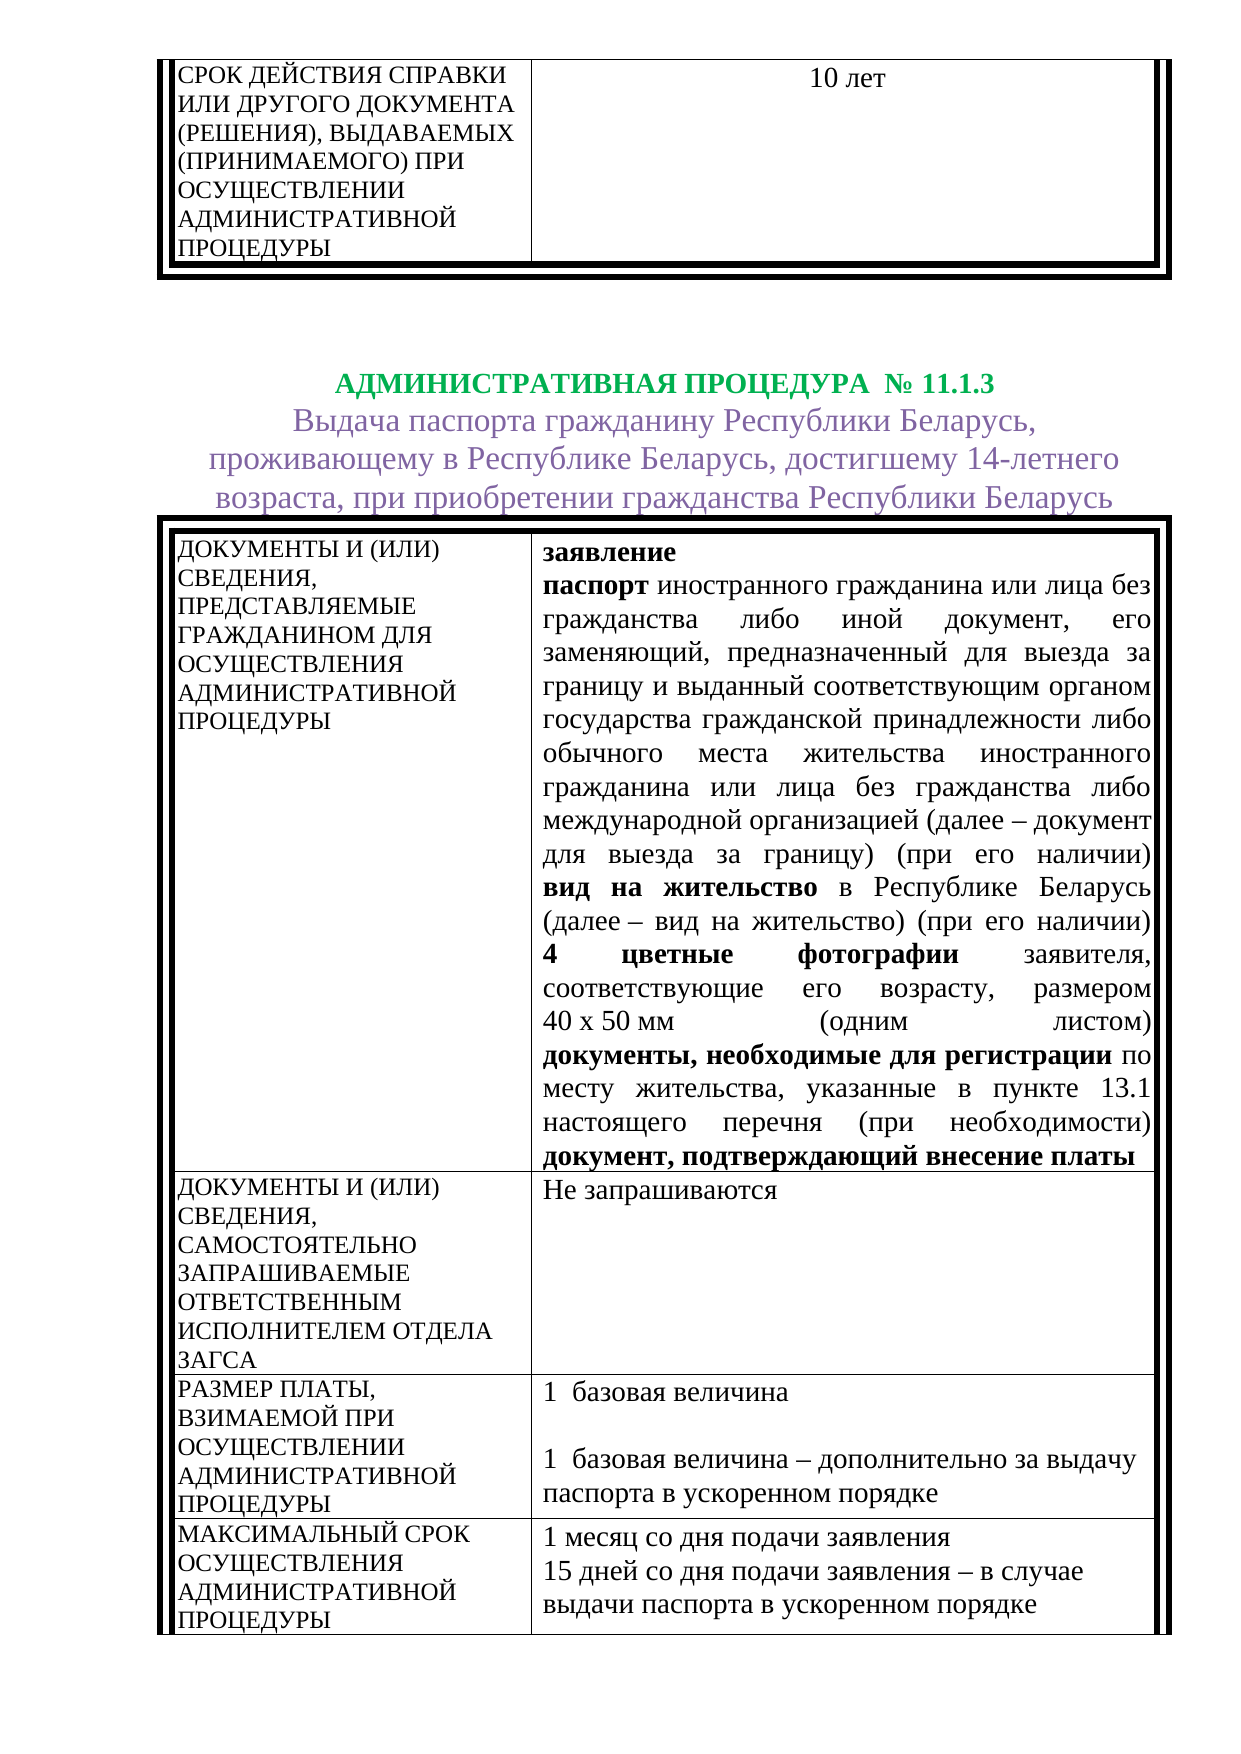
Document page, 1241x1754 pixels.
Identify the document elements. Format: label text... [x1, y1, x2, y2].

table_cell РАЗМЕР ПЛАТЫ, ВЗИМАЕМОЙ ПРИ ОСУЩЕСТВЛЕНИИ АДМИНИСТРАТИВНОЙ ПРОЦЕДУРЫ [175, 1375, 531, 1518]
table_cell 1 месяц со дня подачи заявления 15 дней со дня подачи заявления – в случае выдачи паспорта в ускоренном порядке [532, 1519, 1154, 1634]
table_cell 10 лет [532, 60, 1154, 261]
table_cell Не запрашиваются [532, 1172, 1154, 1373]
table_header заявление паспорт иностранного гражданина или лица без гражданства либо иной документ, его заменяющий, предназначенный для выезда за границу и выданный соответствующим органом государства гражданской принадлежности либо обычного места жительства иностранного гражданина или лица без гражданства либо международной организацией (далее – документ для выезда за границу) (при его наличии) вид на жительство в Республике Беларусь (далее – вид на жительство) (при его наличии) 4 цветные фотографии заявителя, соответствующие его возрасту, размером 40 х 50 мм (одним листом) документы, необходимые для регистрации по месту жительства, указанные в пункте 13.1 настоящего перечня (при необходимости) документ, подтверждающий внесение платы [531, 521, 1163, 1171]
table_cell СРОК ДЕЙСТВИЯ СПРАВКИ ИЛИ ДРУГОГО ДОКУМЕНТА (РЕШЕНИЯ), ВЫДАВАЕМЫХ (ПРИНИМАЕМОГО) ПРИ ОСУЩЕСТВЛЕНИИ АДМИНИСТРАТИВНОЙ ПРОЦЕДУРЫ [175, 60, 531, 261]
subtitle Выдача паспорта гражданину Республики Беларусь, проживающему в Республике Беларусь, достигшему 14-летнего возраста, при приобретении гражданства Республики Беларусь [177, 400, 1152, 515]
table_cell ДОКУМЕНТЫ И (ИЛИ) СВЕДЕНИЯ, САМОСТОЯТЕЛЬНО ЗАПРАШИВАЕМЫЕ ОТВЕТСТВЕННЫМ ИСПОЛНИТЕЛЕМ ОТДЕЛА ЗАГСА [175, 1172, 531, 1373]
table_cell МАКСИМАЛЬНЫЙ СРОК ОСУЩЕСТВЛЕНИЯ АДМИНИСТРАТИВНОЙ ПРОЦЕДУРЫ [175, 1519, 531, 1634]
table_cell 1 базовая величина 1 базовая величина – дополнительно за выдачу паспорта в ускоренном порядке [532, 1375, 1154, 1518]
title АДМИНИСТРАТИВНАЯ ПРОЦЕДУРА № 11.1.3 [177, 367, 1152, 400]
table_header ДОКУМЕНТЫ И (ИЛИ) СВЕДЕНИЯ, ПРЕДСТАВЛЯЕМЫЕ ГРАЖДАНИНОМ ДЛЯ ОСУЩЕСТВЛЕНИЯ АДМИНИСТРАТИВНОЙ ПРОЦЕДУРЫ [166, 521, 531, 1171]
